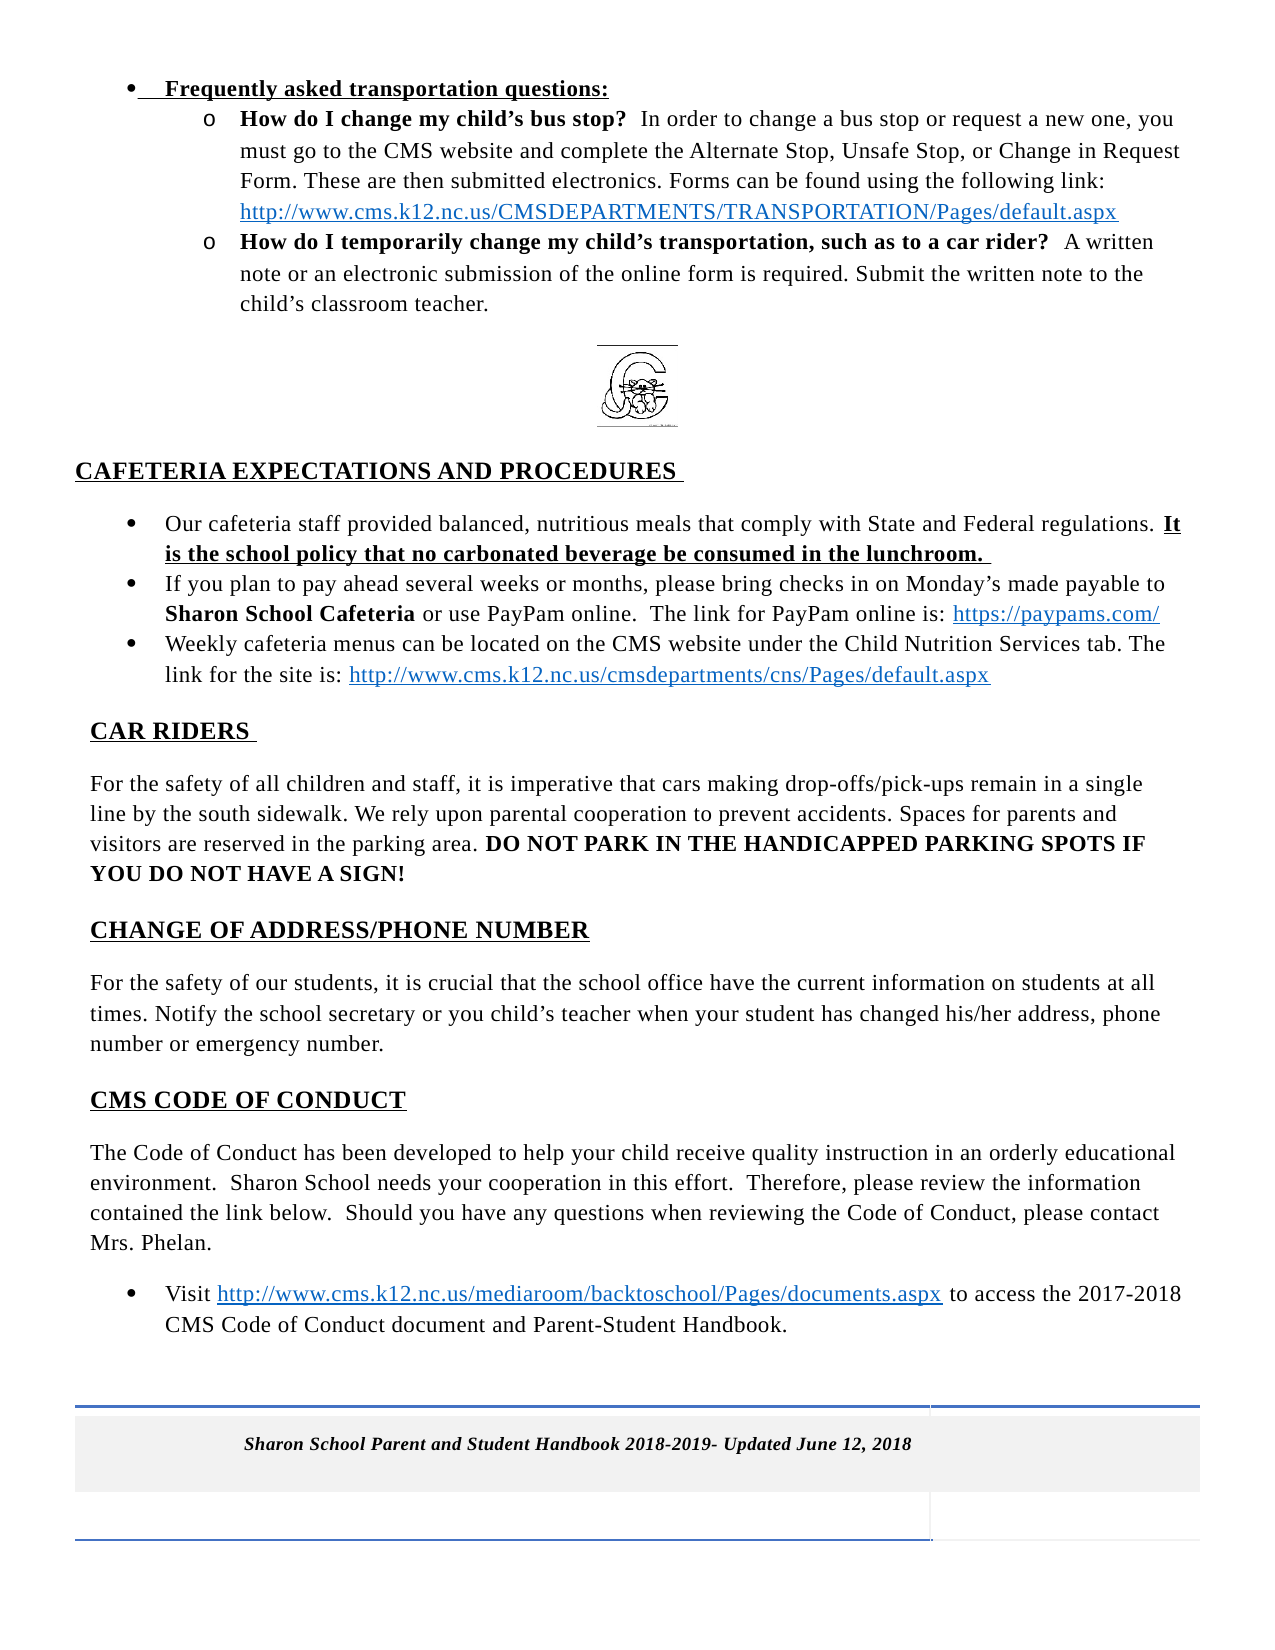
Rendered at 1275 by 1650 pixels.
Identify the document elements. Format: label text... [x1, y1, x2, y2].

picture [597, 345, 678, 427]
subtitle CHANGE OF ADDRESS/PHONE NUMBER [90, 916, 1185, 944]
list Our cafeteria staff provided balanced, nutritious meals that comply with State and Federal regulations. It is the school policy that no carbonated beverage be consumed in the lunchroom. [127, 509, 1185, 566]
subtitle CMS CODE OF CONDUCT [90, 1085, 1185, 1114]
list Weekly cafeteria menus can be located on the CMS website under the Child Nutrition Services tab. The link for the site is: http://www.cms.k12.nc.us/cmsdepartments/cns/Pages/default.aspx [127, 630, 1185, 687]
list Visit http://www.cms.k12.nc.us/mediaroom/backtoschool/Pages/documents.aspx to access the 2017-2018 CMS Code of Conduct document and Parent-Student Handbook. [127, 1281, 1185, 1337]
list If you plan to pay ahead several weeks or months, please bring checks in on Monday’s made payable to Sharon School Cafeteria or use PayPam online. The link for PayPam online is: https://paypams.com/ [127, 570, 1185, 627]
text The Code of Conduct has been developed to help your child receive quality instruction in an orderly educational environment. Sharon School needs your cooperation in this effort. Therefore, please review the information contained the link below. Should you have any questions when reviewing the Code of Conduct, please contact Mrs. Phelan. [90, 1139, 1185, 1256]
subtitle CAR RIDERS [90, 716, 1185, 744]
list How do I change my child’s bus stop? In order to change a bus stop or request a new one, you must go to the CMS website and complete the Alternate Stop, Unsafe Stop, or Change in Request Form. These are then submitted electronics. Forms can be found using the following link: http://www.cms.k12.nc.us/CMSDEPARTMENTS/TRANSPORTATION/Pages/default.aspx [202, 105, 1185, 224]
text For the safety of our students, it is crucial that the school office have the current information on students at all times. Notify the school secretary or you child’s teacher when your student has changed his/her address, phone number or emergency number. [90, 969, 1185, 1056]
list Frequently asked transportation questions: [127, 75, 1185, 101]
subtitle CAFETERIA EXPECTATIONS AND PROCEDURES [75, 456, 1185, 484]
text For the safety of all children and staff, it is imperative that cars making drop-offs/pick-ups remain in a single line by the south sidewalk. We rely upon parental cooperation to prevent accidents. Spaces for parents and visitors are reserved in the parking area. DO NOT PARK IN THE HANDICAPPED PARKING SPOTS IF YOU DO NOT HAVE A SIGN! [90, 770, 1185, 887]
list How do I temporarily change my child’s transportation, such as to a car rider? A written note or an electronic submission of the online form is required. Submit the written note to the child’s classroom teacher. [202, 228, 1185, 317]
